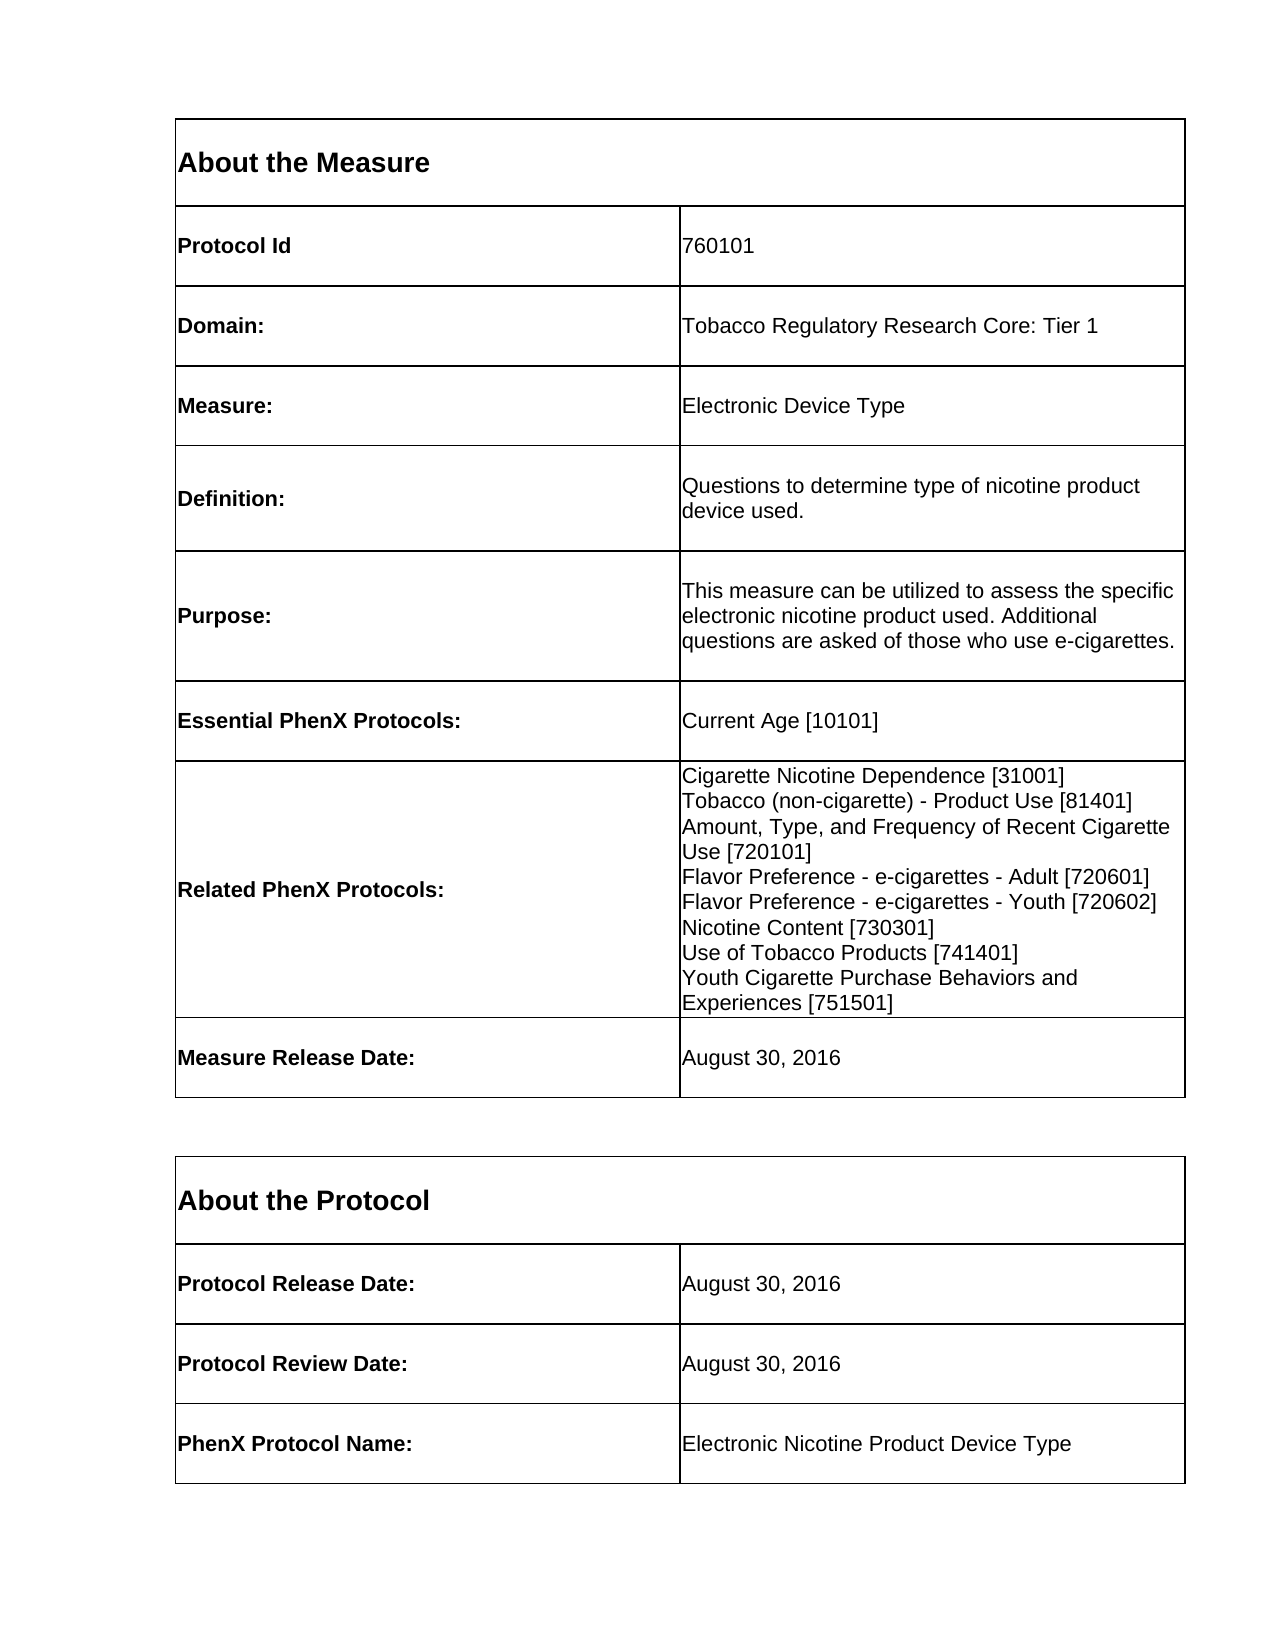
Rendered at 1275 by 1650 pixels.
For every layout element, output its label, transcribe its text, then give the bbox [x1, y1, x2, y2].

table_cell PhenX Protocol Name: [176, 1404, 679, 1483]
table_cell Protocol Release Date: [176, 1245, 679, 1323]
table_cell August 30, 2016 [681, 1018, 1184, 1097]
table_cell Definition: [176, 446, 679, 550]
table_cell August 30, 2016 [681, 1245, 1184, 1323]
table_header About the Measure [176, 120, 1184, 205]
table_cell 760101 [681, 207, 1184, 285]
table_cell Protocol Id [176, 207, 679, 285]
table_cell Domain: [176, 287, 679, 365]
table_cell Electronic Device Type [681, 367, 1184, 445]
table_cell Measure Release Date: [176, 1018, 679, 1097]
table_cell Tobacco Regulatory Research Core: Tier 1 [681, 287, 1184, 365]
table_cell Essential PhenX Protocols: [176, 682, 679, 760]
table_cell Protocol Review Date: [176, 1325, 679, 1403]
table_cell Questions to determine type of nicotine product device used. [681, 446, 1184, 550]
table_cell Cigarette Nicotine Dependence [31001] Tobacco (non-cigarette) - Product Use [81401] Amount, Type, and Frequency of Recent Cigarette Use [720101] Flavor Preference - e-cigarettes - Adult [720601] Flavor Preference - e-cigarettes - Youth [720602] Nicotine Content [730301] Use of Tobacco Products [741401] Youth Cigarette Purchase Behaviors and Experiences [751501] [681, 762, 1184, 1017]
table_cell August 30, 2016 [681, 1325, 1184, 1403]
table_cell Electronic Nicotine Product Device Type [681, 1404, 1184, 1483]
table_header About the Protocol [176, 1157, 1184, 1243]
table_cell Purpose: [176, 552, 679, 680]
table_cell Related PhenX Protocols: [176, 762, 679, 1017]
table_cell Measure: [176, 367, 679, 445]
table_cell This measure can be utilized to assess the specific electronic nicotine product used. Additional questions are asked of those who use e-cigarettes. [681, 552, 1184, 680]
table_cell Current Age [10101] [681, 682, 1184, 760]
